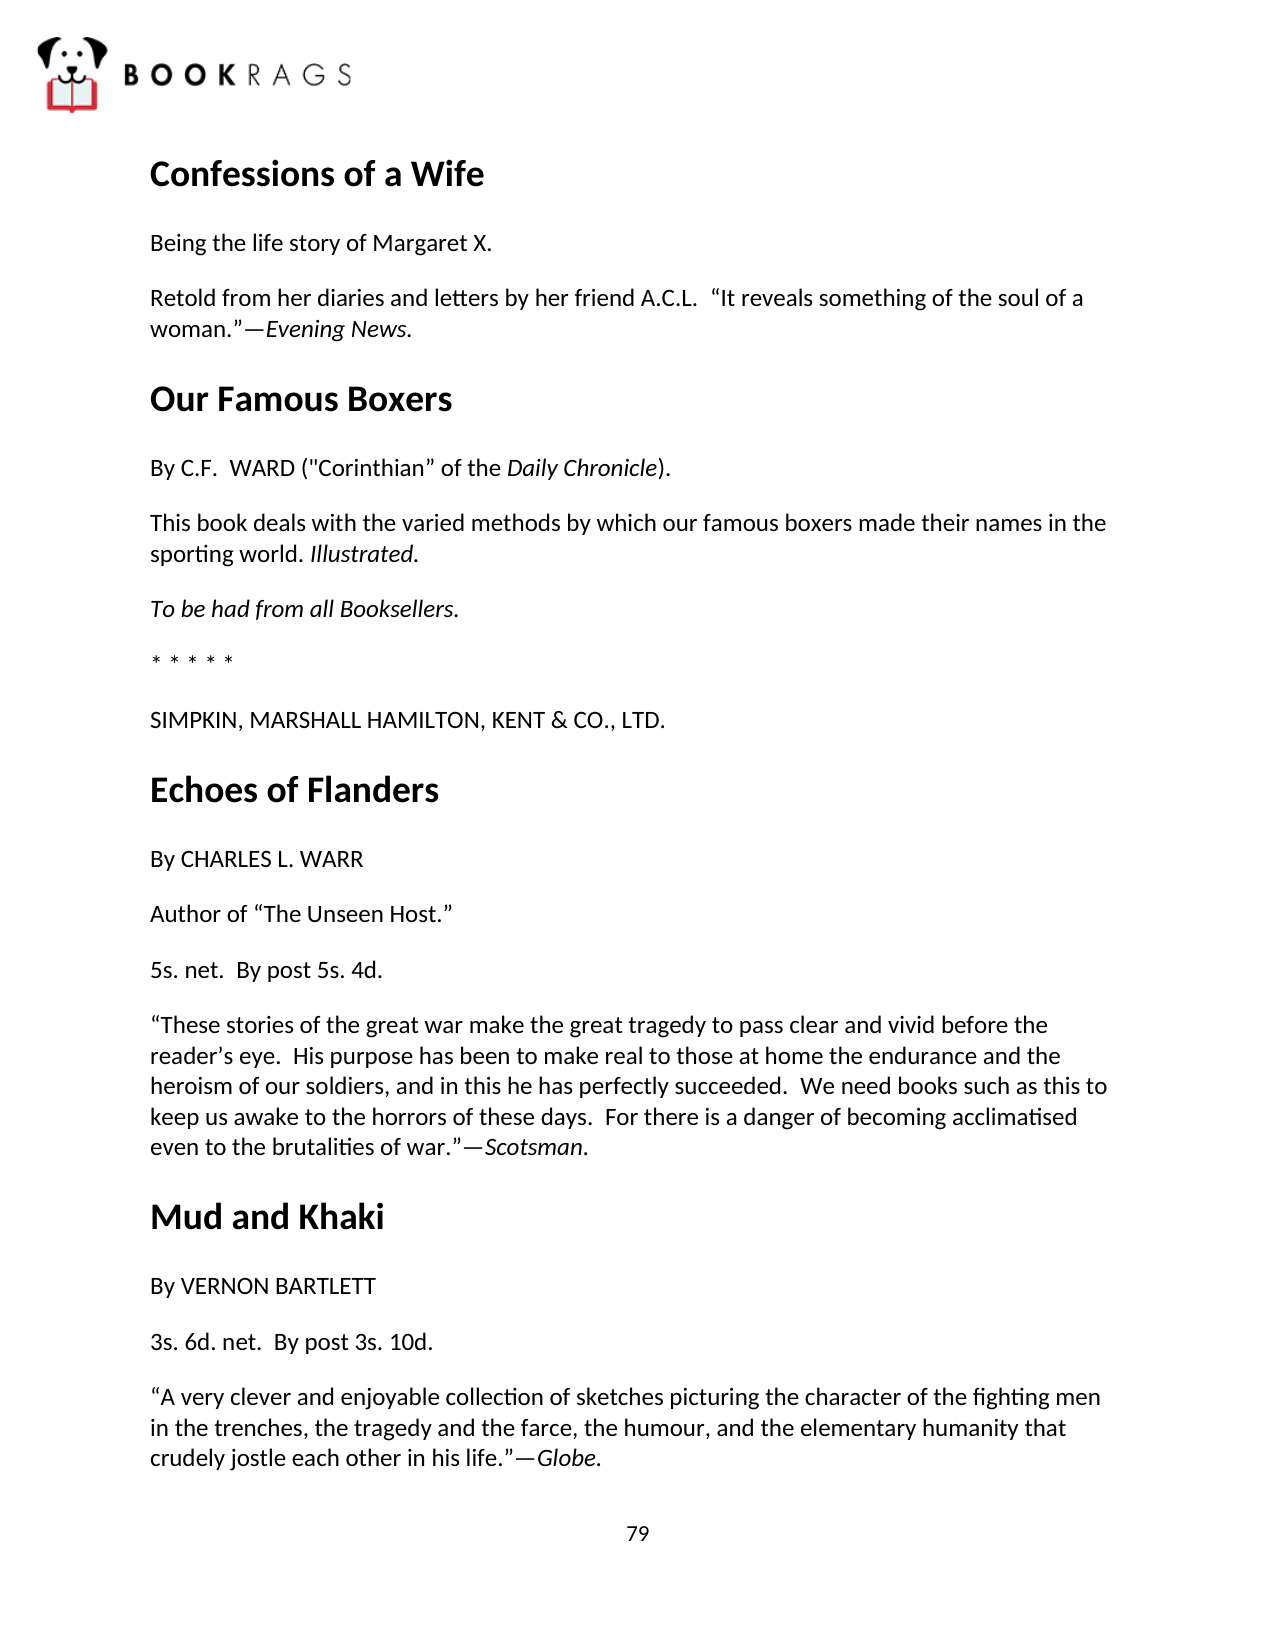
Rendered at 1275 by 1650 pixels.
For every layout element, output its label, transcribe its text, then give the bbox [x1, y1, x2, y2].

text By CHARLES L. WARR [150, 843, 1125, 873]
text Author of “The Unseen Host.” [150, 898, 1125, 929]
text Being the life story of Margaret X. [150, 227, 1125, 257]
text Echoes of Flanders [150, 766, 1125, 812]
text * * * * * [150, 649, 1125, 679]
text 5s. net. By post 5s. 4d. [150, 954, 1125, 984]
text To be had from all Booksellers. [150, 593, 1125, 624]
text Our Famous Boxers [150, 375, 1125, 421]
text This book deals with the varied methods by which our famous boxers made their names in the sporting world. Illustrated. [150, 507, 1125, 568]
text 3s. 6d. net. By post 3s. 10d. [150, 1326, 1125, 1356]
text Confessions of a Wife [150, 150, 1125, 196]
text SIMPKIN, MARSHALL HAMILTON, KENT & CO., LTD. [150, 704, 1125, 735]
text “A very clever and enjoyable collection of sketches picturing the character of the fighting men in the trenches, the tragedy and the farce, the humour, and the elementary humanity that crudely jostle each other in his life.”—­Globe. [150, 1381, 1125, 1473]
text Retold from her diaries and letters by her friend A.C.L. “It reveals something of the soul of a woman.”—­Evening News. [150, 282, 1125, 343]
text By VERNON BARTLETT [150, 1270, 1125, 1301]
picture [37, 37, 351, 113]
text Mud and Khaki [150, 1193, 1125, 1239]
text “These stories of the great war make the great tragedy to pass clear and vivid before the reader’s eye. His purpose has been to make real to those at home the endurance and the heroism of our soldiers, and in this he has perfectly succeeded. We need books such as this to keep us awake to the horrors of these days. For there is a danger of becoming acclimatised even to the brutalities of war.”—­Scotsman. [150, 1009, 1125, 1162]
text By C.F. WARD ("Corinthian” of the Daily Chronicle). [150, 452, 1125, 482]
